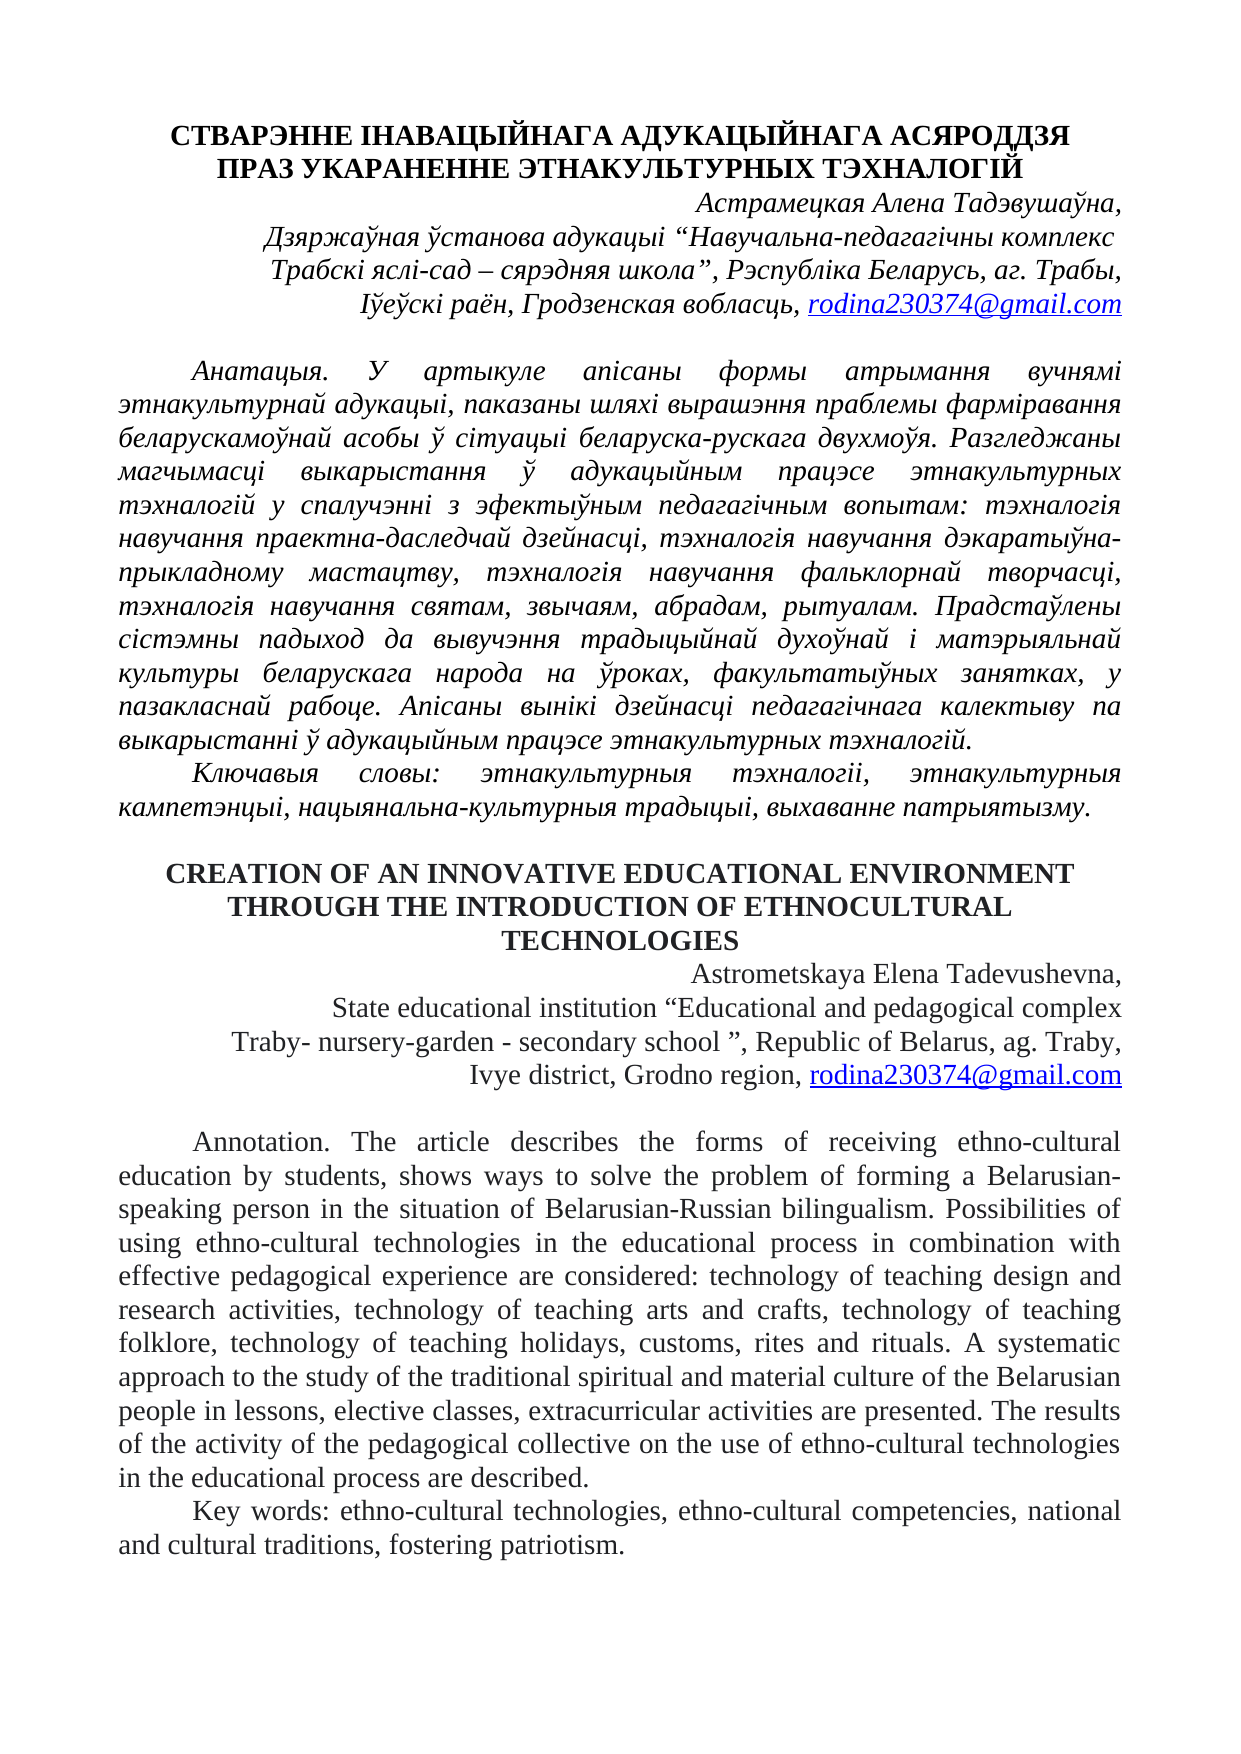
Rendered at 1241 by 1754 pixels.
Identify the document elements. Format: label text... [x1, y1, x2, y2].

text Ключавыя словы: этнакультурныя тэхналогіі, этнакультурныя кампетэнцыі, нацыянальна-культурныя традыцыі, выхаванне патрыятызму. [118, 755, 1122, 822]
text Дзяржаўная ўстанова адукацыі “Навучальна-педагагічны комплекс Трабскі яслі-сад – сярэдняя школа”, Рэспубліка Беларусь, аг. Трабы, [118, 219, 1122, 286]
text Іўеўскі раён, Гродзенская вобласць, rodina230374@gmail.com [118, 286, 1122, 319]
text CREATION OF AN INNOVATIVE EDUCATIONAL ENVIRONMENT [118, 856, 1122, 889]
text Анатацыя. У артыкуле апісаны формы атрымання вучнямі этнакультурнай адукацыі, паказаны шляхі вырашэння праблемы фарміравання беларускамоўнай асобы ў сітуацыі беларуска-рускага двухмоўя. Разгледжаны магчымасці выкарыстання ў адукацыйным працэсе этнакультурных тэхналогій у спалучэнні з эфектыўным педагагічным вопытам: тэхналогія навучання праектна-даследчай дзейнасці, тэхналогія навучання дэкаратыўна-прыкладному мастацтву, тэхналогія навучання фальклорнай творчасці, тэхналогія навучання святам, звычаям, абрадам, рытуалам. Прадстаўлены сістэмны падыход да вывучэння традыцыйнай духоўнай і матэрыяльнай культуры беларускага народа на ўроках, факультатыўных занятках, у пазакласнай рабоце. Апісаны вынікі дзейнасці педагагічнага калектыву па выкарыстанні ў адукацыйным працэсе этнакультурных тэхналогій. [118, 353, 1122, 755]
text Ivye district, Grodno region, rodina230374@gmail.com [118, 1057, 1122, 1091]
text Traby- nursery-garden - secondary school ”, Republic of Belarus, ag. Traby, [118, 1024, 1122, 1057]
text Annotation. The article describes the forms of receiving ethno-cultural education by students, shows ways to solve the problem of forming a Belarusian-speaking person in the situation of Belarusian-Russian bilingualism. Possibilities of using ethno-cultural technologies in the educational process in combination with effective pedagogical experience are considered: technology of teaching design and research activities, technology of teaching arts and crafts, technology of teaching folklore, technology of teaching holidays, customs, rites and rituals. A systematic approach to the study of the traditional spiritual and material culture of the Belarusian people in lessons, elective classes, extracurricular activities are presented. The results of the activity of the pedagogical collective on the use of ethno-cultural technologies in the educational process are described. [118, 1124, 1122, 1493]
text State educational institution “Educational and pedagogical complex [118, 990, 1122, 1024]
text ПРАЗ УКАРАНЕННЕ ЭТНАКУЛЬТУРНЫХ ТЭХНАЛОГІЙ [118, 152, 1122, 185]
text Key words: ethno-cultural technologies, ethno-cultural competencies, national and cultural traditions, fostering patriotism. [118, 1493, 1122, 1560]
text Астрамецкая Алена Тадэвушаўна, [118, 185, 1122, 219]
text THROUGH THE INTRODUCTION OF ETHNOCULTURAL TECHNOLOGIES [118, 889, 1122, 957]
text СТВАРЭННЕ ІНАВАЦЫЙНАГА АДУКАЦЫЙНАГА АСЯРОДДЗЯ [118, 118, 1122, 152]
text Astrometskaya Elena Tadevushevna, [118, 957, 1122, 990]
